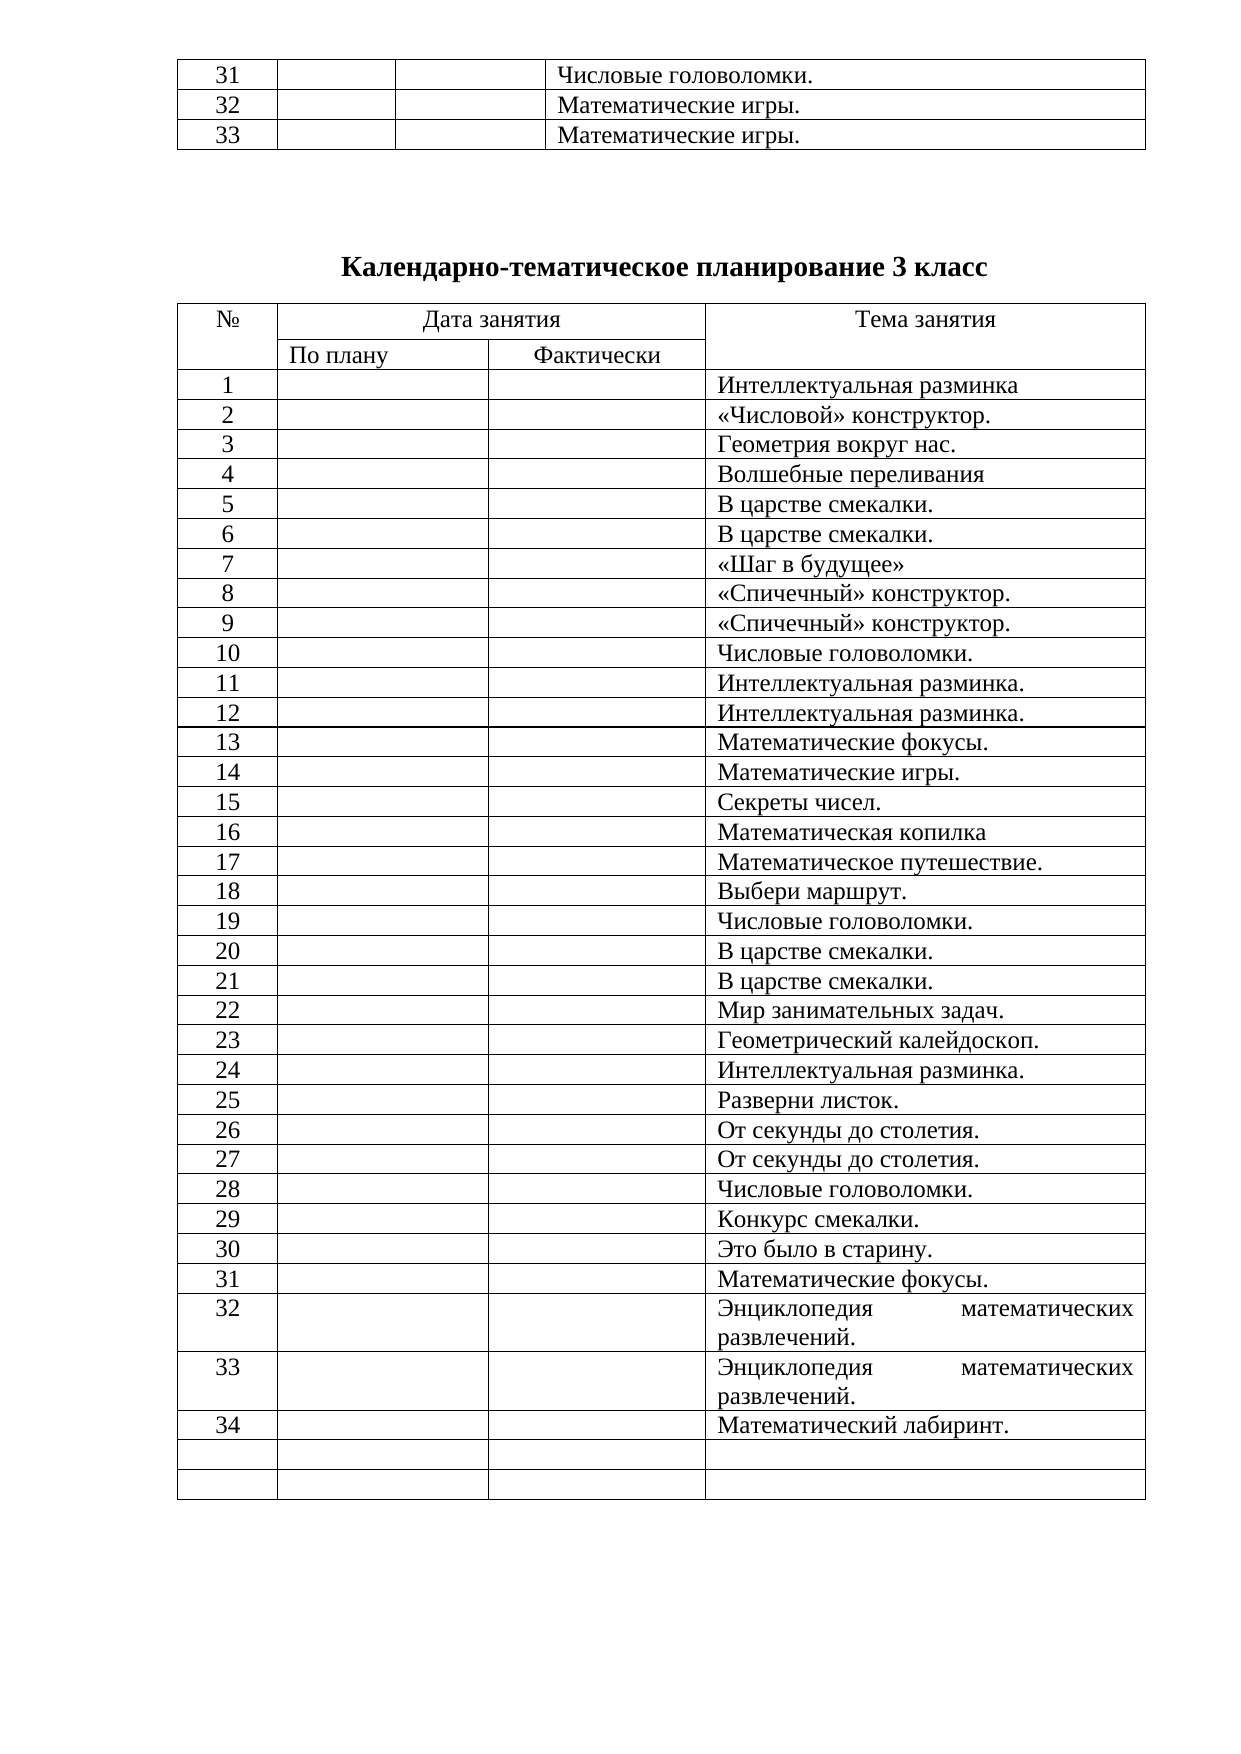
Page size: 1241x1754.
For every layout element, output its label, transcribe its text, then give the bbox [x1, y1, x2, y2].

table_cell [178, 1470, 277, 1499]
table_cell 9 [178, 608, 277, 637]
table_cell [278, 1294, 488, 1351]
table_cell [278, 966, 488, 994]
table_cell 25 [178, 1085, 277, 1114]
table_cell [489, 996, 705, 1024]
table_cell Энциклопедия математических развлечений. [706, 1352, 1145, 1409]
table_cell [278, 668, 488, 697]
table_cell [489, 1440, 705, 1469]
table_cell Математические фокусы. [706, 728, 1145, 756]
table_cell Математическая копилка [706, 817, 1145, 846]
table_cell Интеллектуальная разминка. [706, 698, 1145, 726]
table_cell [489, 1470, 705, 1499]
table_cell В царстве смекалки. [706, 936, 1145, 965]
table_cell 34 [178, 1411, 277, 1439]
table_cell [489, 519, 705, 548]
table_cell [278, 1411, 488, 1439]
table_cell 13 [178, 728, 277, 756]
table_header № [178, 304, 277, 369]
table_cell [278, 638, 488, 667]
table_cell «Числовой» конструктор. [706, 400, 1145, 428]
table_cell [278, 549, 488, 577]
table_cell [489, 430, 705, 458]
table_cell [278, 698, 488, 726]
table_cell 29 [178, 1204, 277, 1233]
table_cell 28 [178, 1174, 277, 1203]
table_cell 32 [178, 1294, 277, 1351]
table_cell 1 [178, 370, 277, 399]
table_cell 5 [178, 489, 277, 518]
table_cell [489, 579, 705, 607]
table_cell [278, 459, 488, 488]
table_cell [489, 936, 705, 965]
table_cell [489, 459, 705, 488]
table_cell 4 [178, 459, 277, 488]
table_cell 6 [178, 519, 277, 548]
table_cell От секунды до столетия. [706, 1145, 1145, 1173]
table_cell [278, 817, 488, 846]
table_cell Интеллектуальная разминка [706, 370, 1145, 399]
table_cell [278, 60, 395, 89]
table_cell [278, 876, 488, 905]
table_cell [489, 728, 705, 756]
table_cell [278, 489, 488, 518]
table_cell [489, 847, 705, 875]
table_cell Мир занимательных задач. [706, 996, 1145, 1024]
table_cell [278, 787, 488, 816]
table_cell 10 [178, 638, 277, 667]
table_cell 12 [178, 698, 277, 726]
table_cell [278, 1055, 488, 1084]
table_cell [489, 1264, 705, 1292]
table_cell [489, 489, 705, 518]
table_cell Числовые головоломки. [706, 906, 1145, 935]
table_cell [278, 906, 488, 935]
table_cell В царстве смекалки. [706, 489, 1145, 518]
table_header Тема занятия [706, 304, 1145, 369]
table_cell [278, 90, 395, 119]
table_cell [489, 1294, 705, 1351]
table_cell [489, 876, 705, 905]
table_cell Геометрический калейдоскоп. [706, 1025, 1145, 1054]
table_cell [278, 579, 488, 607]
table_cell Волшебные переливания [706, 459, 1145, 488]
table_cell 31 [178, 1264, 277, 1292]
table_cell [278, 519, 488, 548]
table_cell [278, 1234, 488, 1263]
table_cell [178, 1440, 277, 1469]
table_cell От секунды до столетия. [706, 1115, 1145, 1143]
table_cell [278, 1174, 488, 1203]
table_cell [489, 668, 705, 697]
table_cell [489, 966, 705, 994]
table_cell Математические игры. [546, 120, 1145, 148]
table_cell [278, 608, 488, 637]
table_cell [278, 996, 488, 1024]
table_header Дата занятия [278, 304, 705, 339]
table_cell 22 [178, 996, 277, 1024]
table_cell Конкурс смекалки. [706, 1204, 1145, 1233]
table_cell [489, 1025, 705, 1054]
table_cell 16 [178, 817, 277, 846]
table_cell Разверни листок. [706, 1085, 1145, 1114]
table_cell [706, 1440, 1145, 1469]
table_cell Энциклопедия математических развлечений. [706, 1294, 1145, 1351]
table_cell 15 [178, 787, 277, 816]
table_cell [278, 1115, 488, 1143]
table_cell [489, 1055, 705, 1084]
table_cell Выбери маршрут. [706, 876, 1145, 905]
table_cell Фактически [489, 340, 705, 369]
table_cell [396, 60, 545, 89]
table_cell [489, 1145, 705, 1173]
table_cell [489, 549, 705, 577]
table_cell 33 [178, 1352, 277, 1409]
table_cell В царстве смекалки. [706, 519, 1145, 548]
table_cell [489, 757, 705, 786]
table_cell 26 [178, 1115, 277, 1143]
table_cell [278, 1440, 488, 1469]
table_cell [278, 757, 488, 786]
table_cell 14 [178, 757, 277, 786]
table_cell 30 [178, 1234, 277, 1263]
table_cell [278, 1264, 488, 1292]
table_cell 23 [178, 1025, 277, 1054]
table_cell 20 [178, 936, 277, 965]
table_cell Математическое путешествие. [706, 847, 1145, 875]
table_cell [278, 1085, 488, 1114]
table_cell [396, 120, 545, 148]
table_cell 7 [178, 549, 277, 577]
table_cell 33 [178, 120, 277, 148]
table_cell Секреты чисел. [706, 787, 1145, 816]
table_cell [489, 608, 705, 637]
table_cell [278, 728, 488, 756]
table_cell Геометрия вокруг нас. [706, 430, 1145, 458]
table_cell [489, 1204, 705, 1233]
table_cell Интеллектуальная разминка. [706, 1055, 1145, 1084]
table_cell 21 [178, 966, 277, 994]
table_cell [278, 936, 488, 965]
table_cell 11 [178, 668, 277, 697]
table_cell Это было в старину. [706, 1234, 1145, 1263]
table_cell [489, 817, 705, 846]
table_cell Математические фокусы. [706, 1264, 1145, 1292]
table_cell «Шаг в будущее» [706, 549, 1145, 577]
table_cell [278, 120, 395, 148]
table_cell «Спичечный» конструктор. [706, 579, 1145, 607]
table_cell [278, 1025, 488, 1054]
table_cell [489, 400, 705, 428]
table_cell [278, 370, 488, 399]
table_cell [489, 370, 705, 399]
table_cell Математические игры. [706, 757, 1145, 786]
table_cell [278, 1352, 488, 1409]
table_cell Числовые головоломки. [706, 638, 1145, 667]
table_cell Интеллектуальная разминка. [706, 668, 1145, 697]
table_cell Математические игры. [546, 90, 1145, 119]
table_cell 18 [178, 876, 277, 905]
table_cell 27 [178, 1145, 277, 1173]
table_cell [278, 430, 488, 458]
table_cell В царстве смекалки. [706, 966, 1145, 994]
table_cell Числовые головоломки. [546, 60, 1145, 89]
table_cell [396, 90, 545, 119]
table_cell 2 [178, 400, 277, 428]
table_cell [489, 1234, 705, 1263]
table_cell [278, 1470, 488, 1499]
table_cell [489, 1411, 705, 1439]
table_cell [489, 1352, 705, 1409]
table_cell 32 [178, 90, 277, 119]
table_cell [278, 1204, 488, 1233]
table_cell [706, 1470, 1145, 1499]
table_cell По плану [278, 340, 488, 369]
table_cell [489, 638, 705, 667]
table_cell 31 [178, 60, 277, 89]
table_cell 8 [178, 579, 277, 607]
table_cell 3 [178, 430, 277, 458]
table_cell 19 [178, 906, 277, 935]
table_cell [489, 698, 705, 726]
table_cell [489, 906, 705, 935]
table_cell [278, 847, 488, 875]
table_cell 24 [178, 1055, 277, 1084]
table_cell «Спичечный» конструктор. [706, 608, 1145, 637]
table_cell Числовые головоломки. [706, 1174, 1145, 1203]
text Календарно-тематическое планирование 3 класс [177, 249, 1152, 282]
table_cell [278, 1145, 488, 1173]
table_cell Математический лабиринт. [706, 1411, 1145, 1439]
table_cell 17 [178, 847, 277, 875]
table_cell [489, 787, 705, 816]
table_cell [489, 1085, 705, 1114]
table_cell [278, 400, 488, 428]
table_cell [489, 1174, 705, 1203]
table_cell [489, 1115, 705, 1143]
